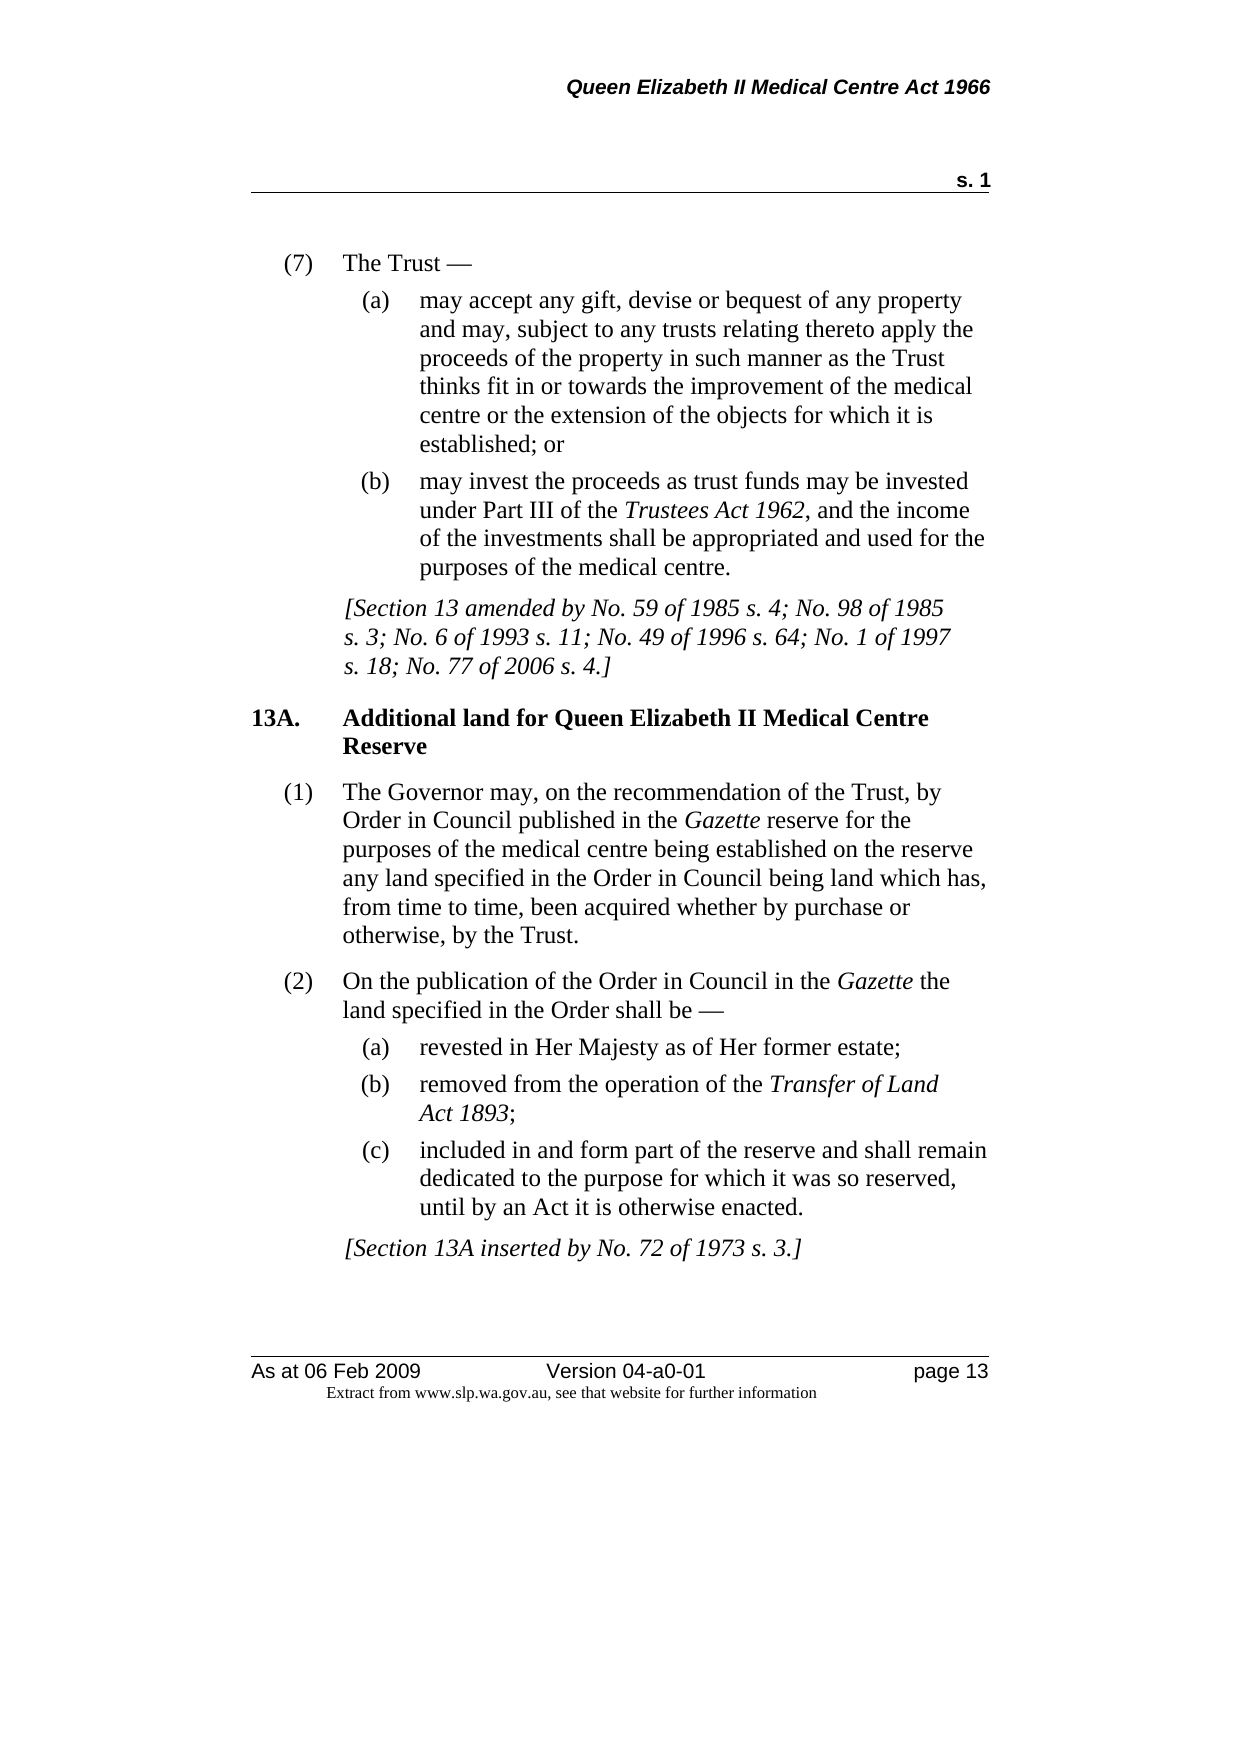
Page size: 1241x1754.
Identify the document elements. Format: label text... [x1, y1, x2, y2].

text (b) may invest the proceeds as trust funds may be invested under Part III of the Trustees Act 1962, and the income of the investments shall be appropriated and used for the purposes of the medical centre. [251, 466, 989, 581]
text (7) The Trust — [251, 248, 989, 277]
text (1) The Governor may, on the recommendation of the Trust, by Order in Council published in the Gazette reserve for the purposes of the medical centre being established on the reserve any land specified in the Order in Council being land which has, from time to time, been acquired whether by purchase or otherwise, by the Trust. [251, 777, 989, 949]
text (a) may accept any gift, devise or bequest of any property and may, subject to any trusts relating thereto apply the proceeds of the property in such manner as the Trust thinks fit in or towards the improvement of the medical centre or the extension of the objects for which it is established; or [251, 285, 989, 458]
text [Section 13A inserted by No. 72 of 1973 s. 3.] [251, 1233, 989, 1262]
text (2) On the publication of the Order in Council in the Gazette the land specified in the Order shall be — [251, 966, 989, 1023]
text (b) removed from the operation of the Transfer of Land Act 1893; [251, 1069, 989, 1126]
subtitle 13A. Additional land for Queen Elizabeth II Medical Centre Reserve [251, 703, 989, 760]
text (c) included in and form part of the reserve and shall remain dedicated to the purpose for which it was so reserved, until by an Act it is otherwise enacted. [251, 1135, 989, 1221]
text [Section 13 amended by No. 59 of 1985 s. 4; No. 98 of 1985 s. 3; No. 6 of 1993 s. 11; No. 49 of 1996 s. 64; No. 1 of 1997 s. 18; No. 77 of 2006 s. 4.] [251, 593, 989, 680]
text (a) revested in Her Majesty as of Her former estate; [251, 1032, 989, 1061]
